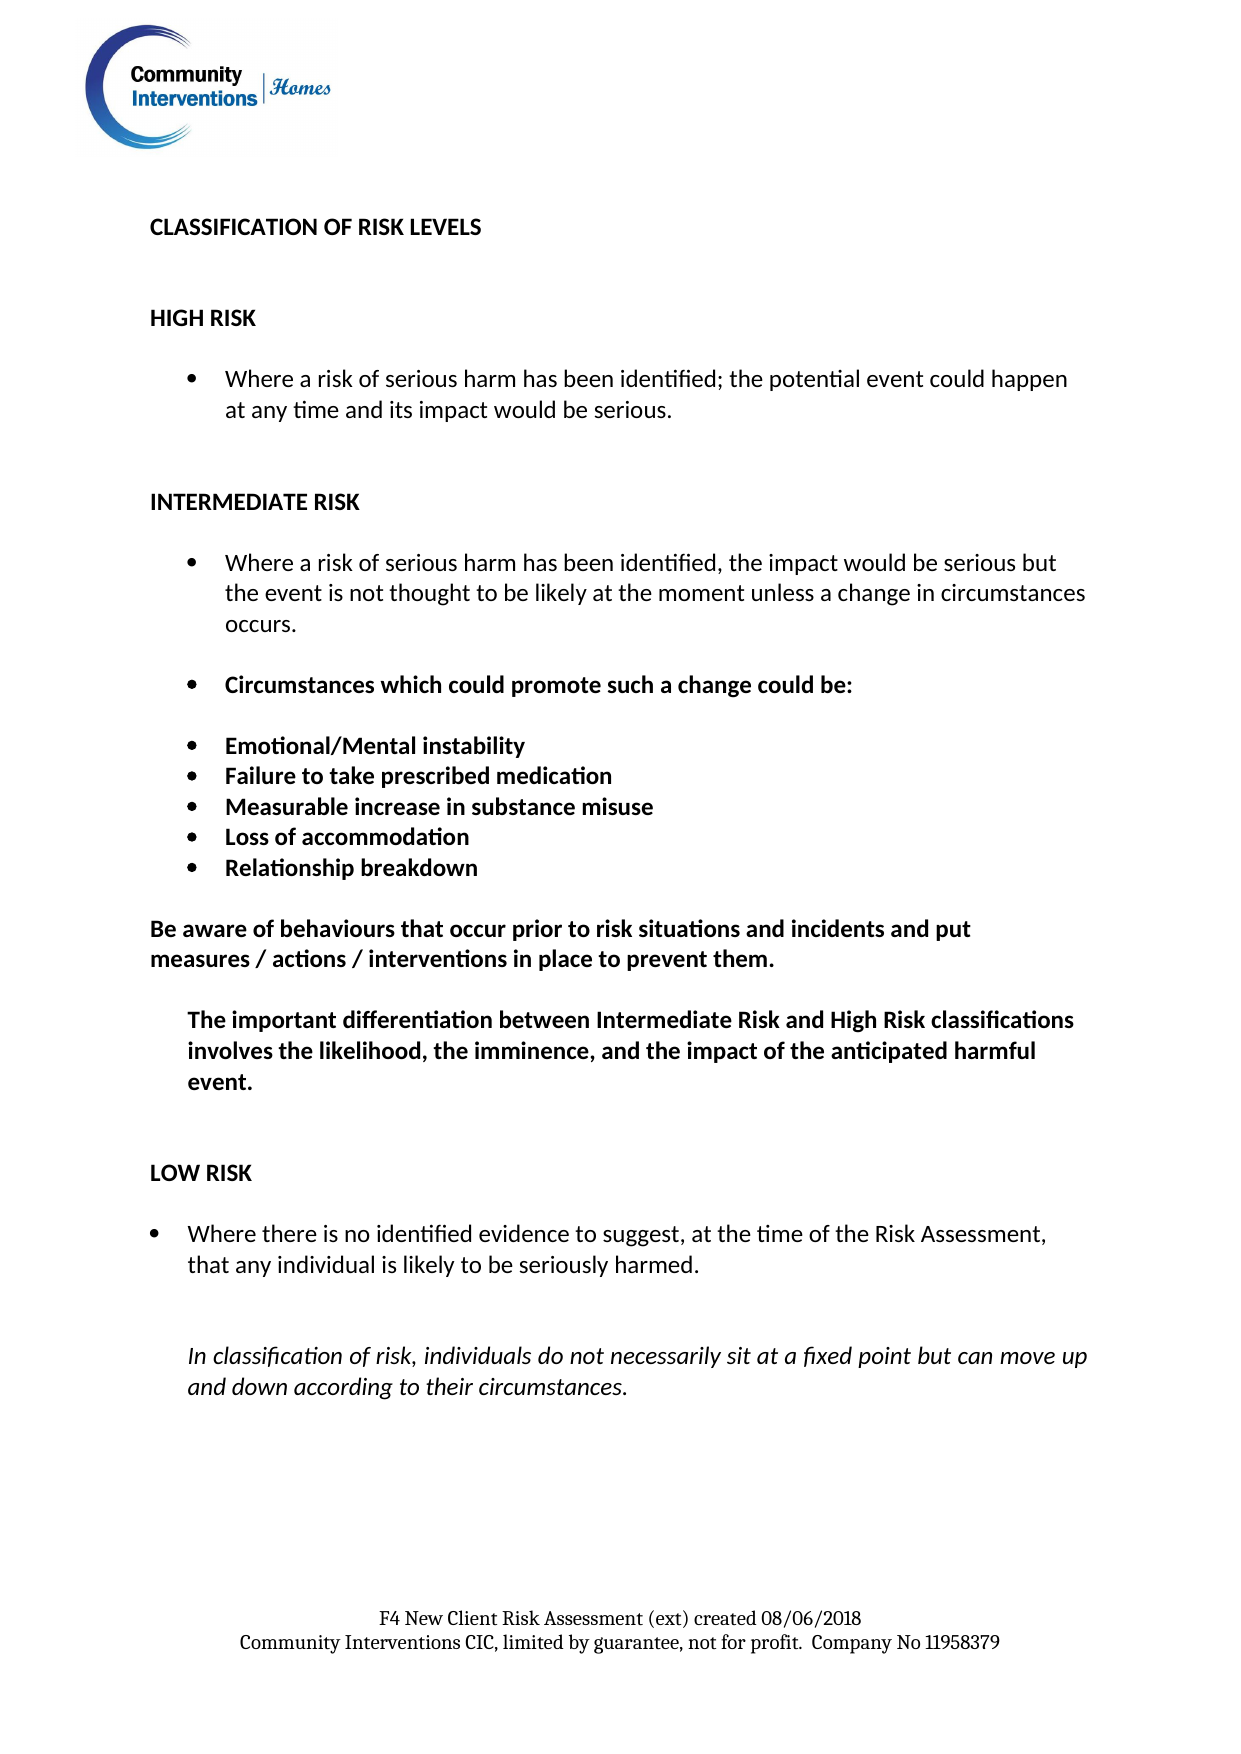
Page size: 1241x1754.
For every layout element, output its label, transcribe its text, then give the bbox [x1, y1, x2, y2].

list Where a risk of serious harm has been identified; the potential event could happen at any time and its impact would be serious. [187, 364, 1090, 425]
text Be aware of behaviours that occur prior to risk situations and incidents and put measures / actions / interventions in place to prevent them. [150, 913, 1090, 974]
list Circumstances which could promote such a change could be: [187, 669, 1090, 699]
list Where a risk of serious harm has been identified, the impact would be serious but the event is not thought to be likely at the moment unless a change in circumstances occurs. [187, 547, 1090, 638]
text The important differentiation between Intermediate Risk and High Risk classifications involves the likelihood, the imminence, and the impact of the anticipated harmful event. [187, 1004, 1090, 1096]
list Failure to take prescribed medication [187, 760, 1090, 791]
list Loss of accommodation [187, 821, 1090, 852]
text In classification of risk, individuals do not necessarily sit at a fixed point but can move up and down according to their circumstances. [187, 1340, 1090, 1401]
text CLASSIFICATION OF RISK LEVELS [150, 211, 1090, 242]
text High Risk [150, 303, 1090, 333]
text Low Risk [150, 1157, 1090, 1188]
picture [75, 18, 338, 157]
text Intermediate Risk [150, 486, 1090, 516]
list Emotional/Mental instability [187, 730, 1090, 760]
list Where there is no identified evidence to suggest, at the time of the Risk Assessment, that any individual is likely to be seriously harmed. [150, 1218, 1090, 1279]
list Relationship breakdown [187, 852, 1090, 882]
list Measurable increase in substance misuse [187, 791, 1090, 821]
